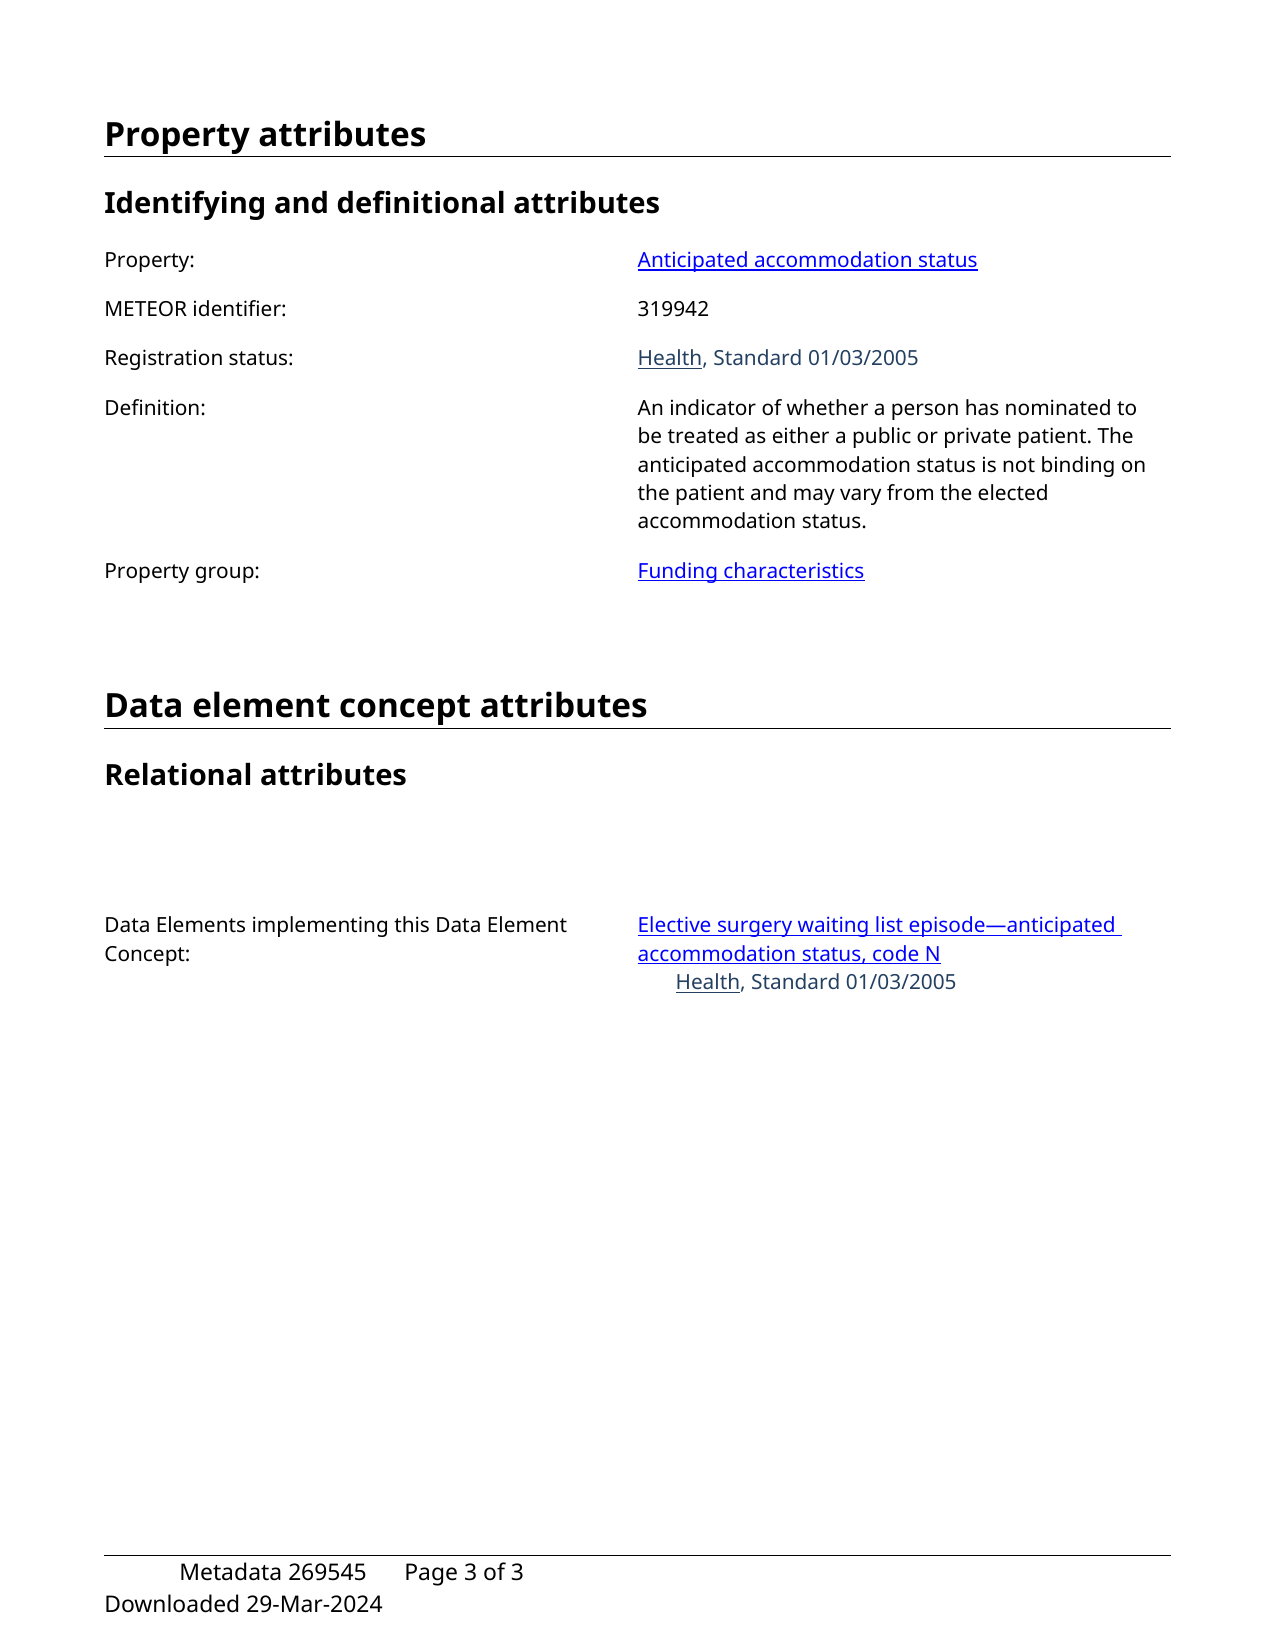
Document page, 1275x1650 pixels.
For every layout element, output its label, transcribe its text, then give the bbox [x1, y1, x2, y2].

table_cell Registration status: [93, 333, 626, 382]
table_cell Definition: [93, 383, 626, 545]
table_cell Funding characteristics [626, 545, 1159, 595]
table_header Data Elements implementing this Data Element Concept: [93, 900, 626, 1063]
table_cell An indicator of whether a person has nominated to be treated as either a public or private patient. The anticipated accommodation status is not binding on the patient and may vary from the elected accommodation status. [626, 383, 1159, 545]
table_cell 319942 [626, 284, 1159, 333]
table_header Elective surgery waiting list episode—anticipated accommodation status, code N Health, Standard 01/03/2005 [626, 900, 1159, 1063]
subtitle Identifying and definitional attributes [104, 182, 1171, 222]
table_header Property: [93, 235, 626, 284]
table_cell METEOR identifier: [93, 284, 626, 333]
table_cell Property group: [93, 545, 626, 595]
subtitle Relational attributes [104, 754, 1171, 794]
table_cell Health, Standard 01/03/2005 [626, 333, 1159, 382]
table_header Anticipated accommodation status [626, 235, 1159, 284]
subtitle Data element concept attributes [104, 682, 1171, 728]
subtitle Property attributes [104, 110, 1171, 156]
